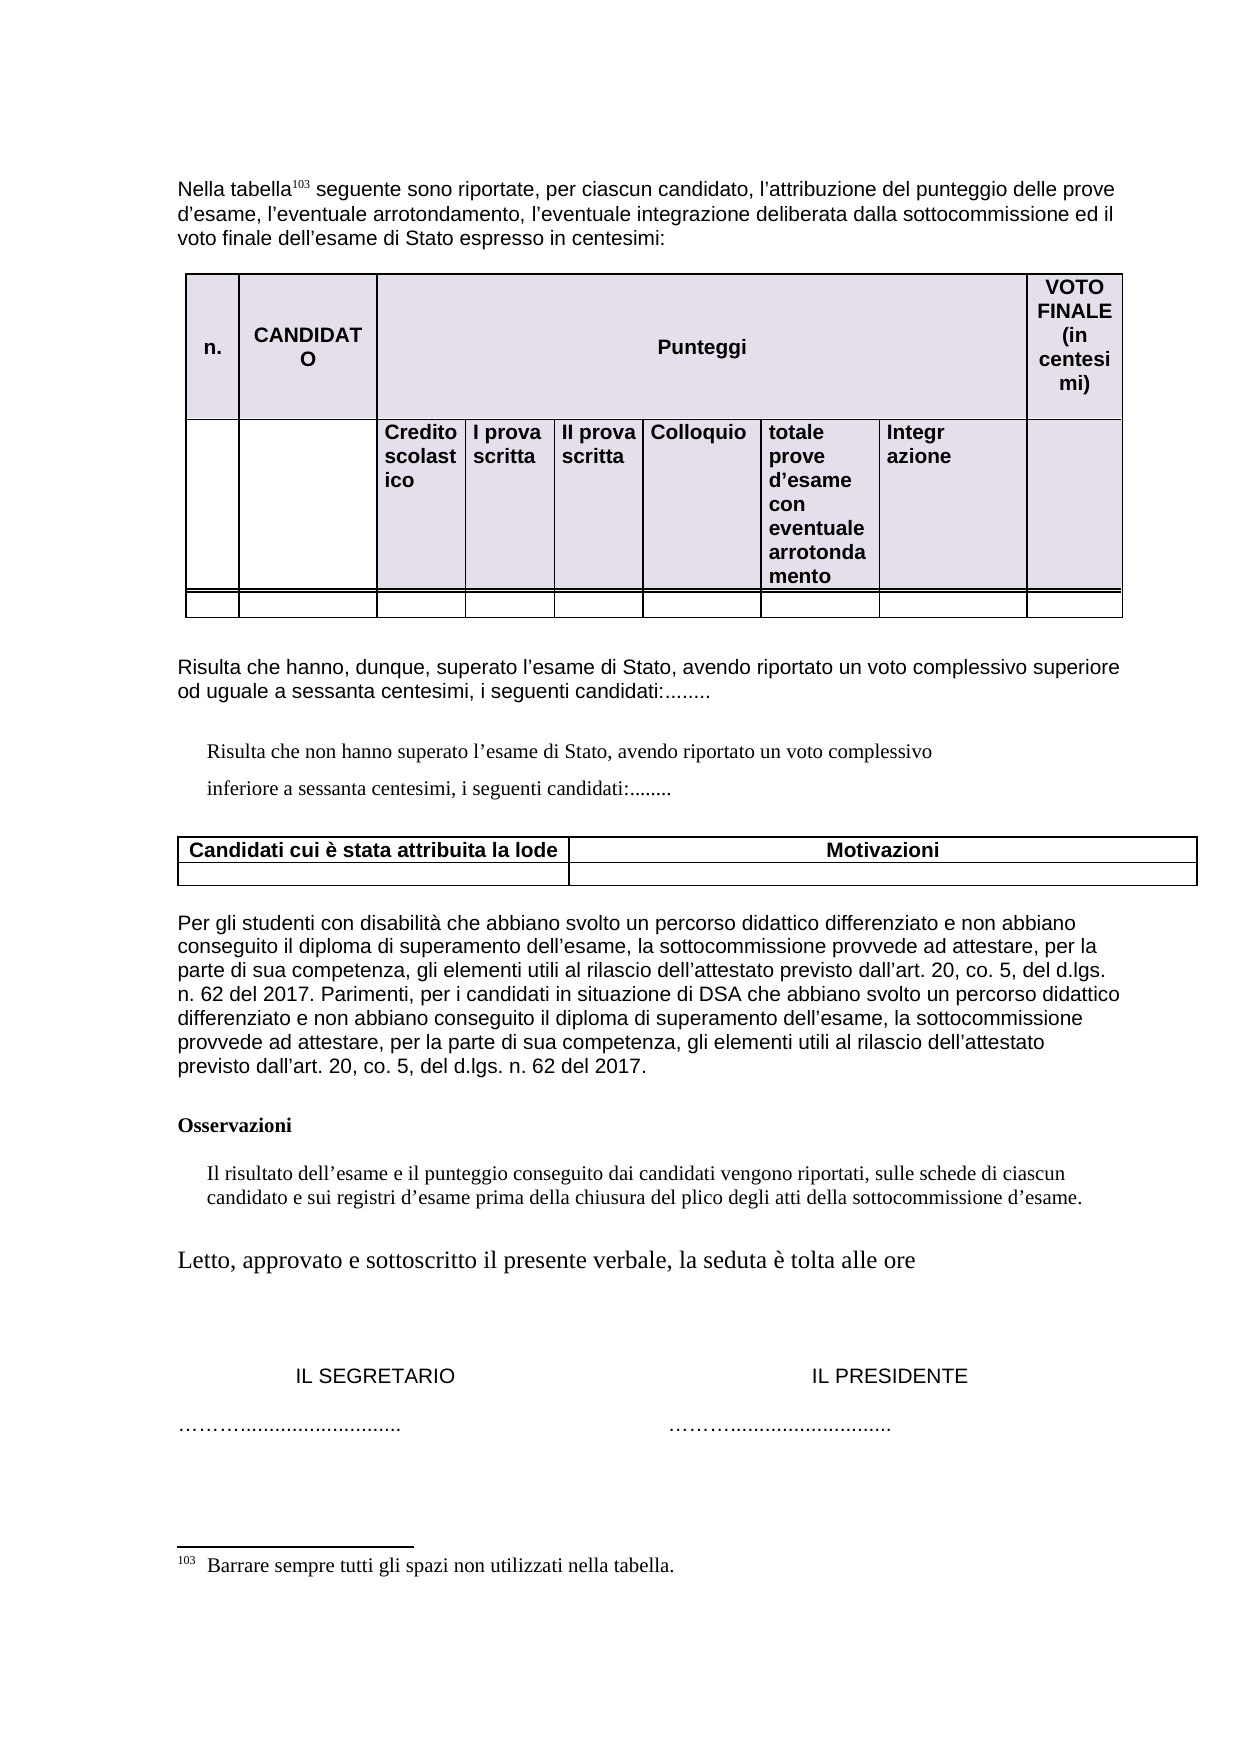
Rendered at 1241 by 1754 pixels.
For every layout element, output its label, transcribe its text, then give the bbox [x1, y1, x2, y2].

table_cell [570, 863, 1196, 885]
table_cell II prova scritta [555, 420, 642, 588]
text Per gli studenti con disabilità che abbiano svolto un percorso didattico differenziato e non abbiano conseguito il diploma di superamento dell’esame, la sottocommissione provvede ad attestare, per la parte di sua competenza, gli elementi utili al rilascio dell’attestato previsto dall’art. 20, co. 5, del d.lgs. n. 62 del 2017. Parimenti, per i candidati in situazione di DSA che abbiano svolto un percorso didattico differenziato e non abbiano conseguito il diploma di superamento dell’esame, la sottocommissione provvede ad attestare, per la parte di sua competenza, gli elementi utili al rilascio dell’attestato previsto dall’art. 20, co. 5, del d.lgs. n. 62 del 2017. [177, 910, 1122, 1078]
table_header Candidati cui è stata attribuita la lode [179, 838, 568, 862]
table_cell Colloquio [644, 420, 760, 588]
text IL SEGRETARIO IL PRESIDENTE [177, 1363, 1122, 1387]
table_cell [378, 593, 465, 616]
table_header Punteggi [378, 275, 1026, 418]
table_cell [187, 420, 238, 588]
text Osservazioni [177, 1113, 1122, 1137]
table_header n. [187, 275, 238, 418]
table_cell [644, 593, 760, 616]
text Nella tabella seguente sono riportate, per ciascun candidato, l’attribuzione del punteggio delle prove d’esame, l’eventuale arrotondamento, l’eventuale integrazione deliberata dalla sottocommissione ed il voto finale dell’esame di Stato espresso in centesimi: [177, 177, 1122, 249]
text ………............................ ………............................ [177, 1411, 1122, 1435]
table_header Motivazioni [570, 838, 1196, 862]
text Risulta che non hanno superato l’esame di Stato, avendo riportato un voto complessivo [207, 739, 1122, 763]
table_header VOTO FINALE (in centesimi) [1028, 275, 1122, 418]
table_cell [240, 420, 376, 588]
table_cell [1028, 419, 1122, 588]
table_cell [1028, 588, 1122, 616]
table_cell [880, 593, 1026, 616]
table_cell I prova scritta [466, 420, 554, 588]
table_cell Integrazione [880, 420, 1026, 588]
table_cell Credito scolastico [378, 420, 465, 588]
table_cell [466, 593, 554, 616]
table_cell [187, 593, 238, 616]
table_cell [555, 593, 642, 616]
text Il risultato dell’esame e il punteggio conseguito dai candidati vengono riportati, sulle schede di ciascun candidato e sui registri d’esame prima della chiusura del plico degli atti della sottocommissione d’esame. [207, 1161, 1122, 1209]
text inferiore a sessanta centesimi, i seguenti candidati:........ [207, 776, 1122, 800]
table_header CANDIDATO [240, 275, 376, 418]
table_cell [762, 593, 879, 616]
table_cell [240, 593, 376, 616]
text Risulta che hanno, dunque, superato l’esame di Stato, avendo riportato un voto complessivo superiore od uguale a sessanta centesimi, i seguenti candidati:........ [177, 654, 1122, 702]
table_cell [179, 863, 568, 885]
text Letto, approvato e sottoscritto il presente verbale, la seduta è tolta alle ore [177, 1246, 1122, 1274]
table_cell totale prove d’esame con eventuale arrotondamento [762, 420, 879, 588]
